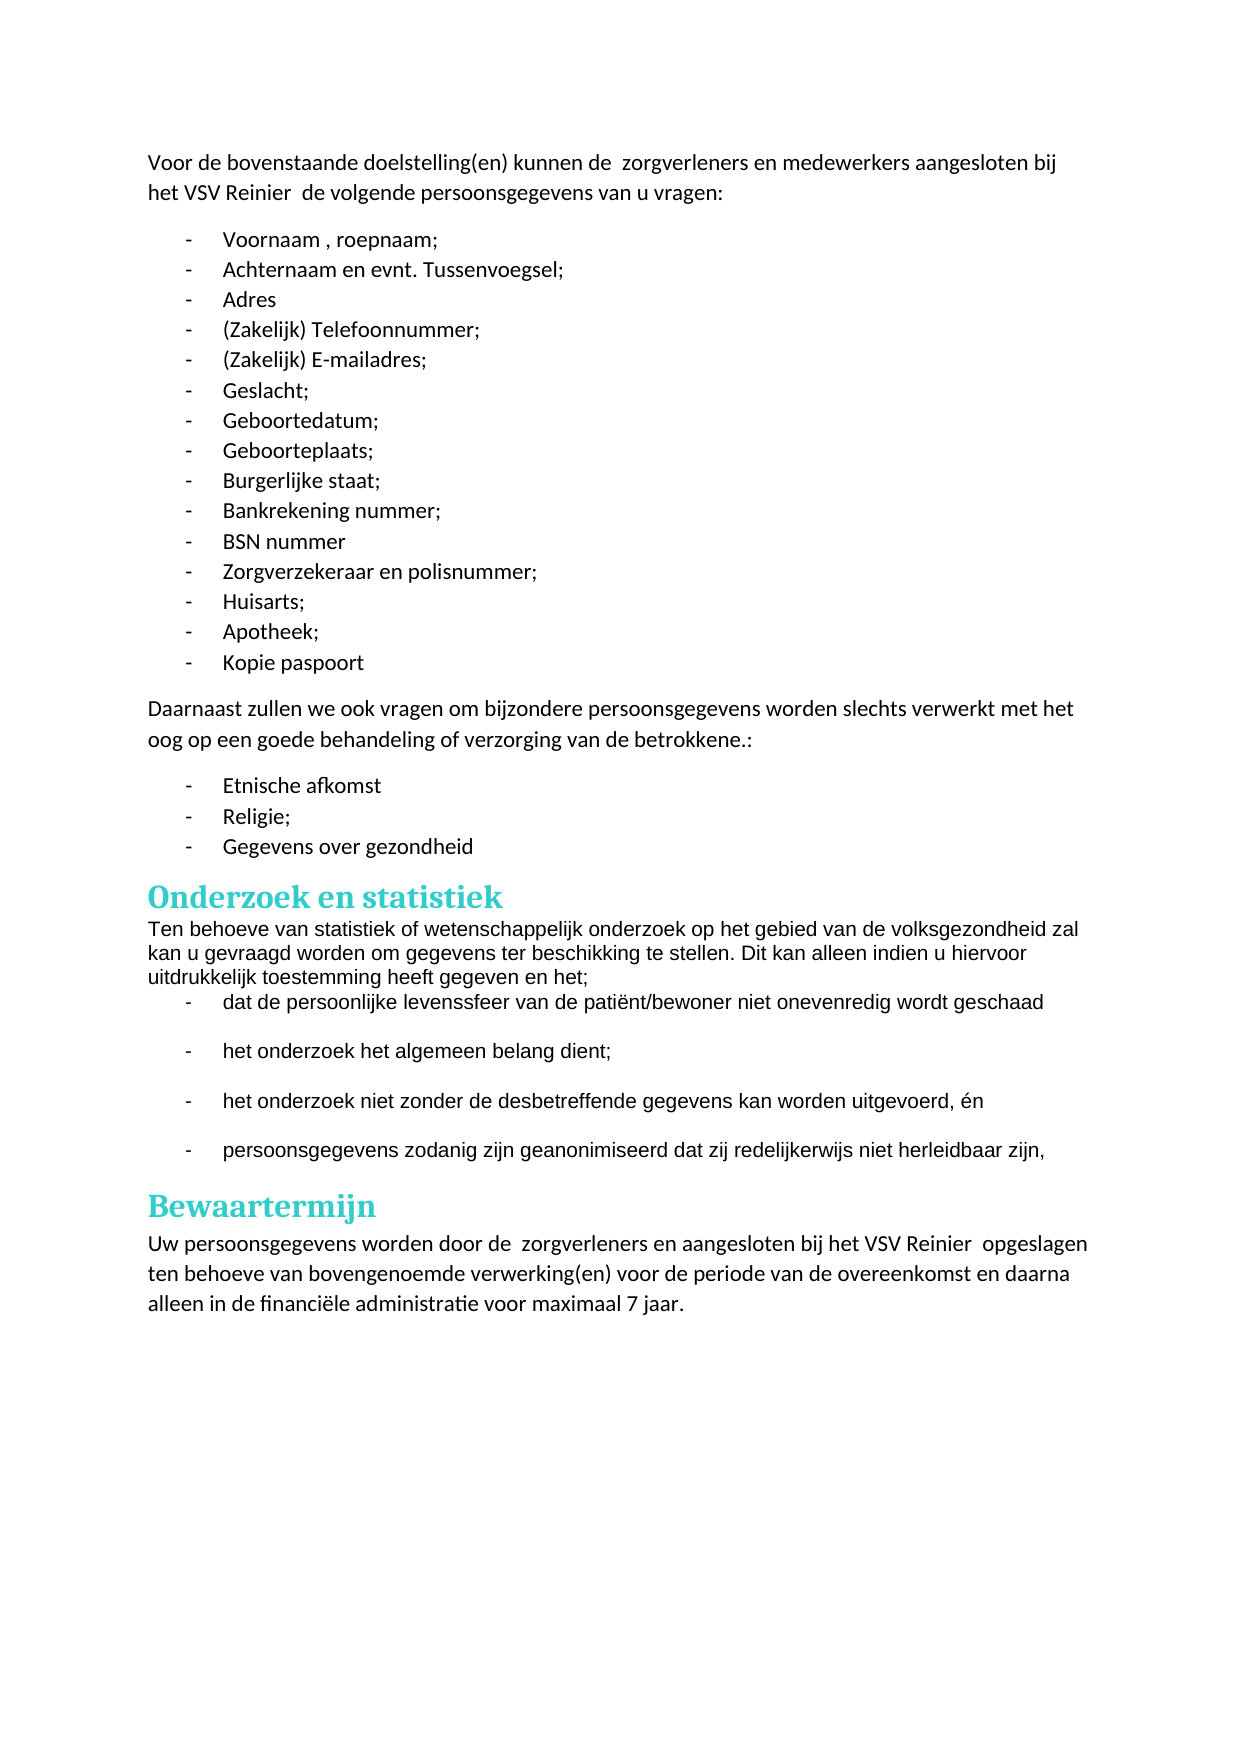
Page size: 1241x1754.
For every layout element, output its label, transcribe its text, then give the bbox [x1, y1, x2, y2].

list Adres [185, 285, 1093, 313]
list (Zakelijk) E-mailadres; [185, 346, 1093, 373]
text Voor de bovenstaande doelstelling(en) kunnen de zorgverleners en medewerkers aangesloten bij het VSV Reinier de volgende persoonsgegevens van u vragen: [148, 148, 1093, 206]
text Uw persoonsgegevens worden door de zorgverleners en aangesloten bij het VSV Reinier opgeslagen ten behoeve van bovengenoemde verwerking(en) voor de periode van de overeenkomst en daarna alleen in de financiële administratie voor maximaal 7 jaar. [148, 1229, 1093, 1317]
list Geslacht; [185, 376, 1093, 404]
list Achternaam en evnt. Tussenvoegsel; [185, 255, 1093, 283]
list Geboorteplaats; [185, 436, 1093, 464]
list Huisarts; [185, 587, 1093, 615]
list Voornaam , roepnaam; [185, 225, 1093, 253]
subtitle Bewaartermijn [148, 1188, 1093, 1226]
list Etnische afkomst [185, 772, 1093, 799]
list Apotheek; [185, 617, 1093, 645]
list BSN nummer [185, 527, 1093, 555]
list Religie; [185, 802, 1093, 830]
list (Zakelijk) Telefoonnummer; [185, 315, 1093, 343]
list Zorgverzekeraar en polisnummer; [185, 557, 1093, 585]
list Geboortedatum; [185, 406, 1093, 434]
list dat de persoonlijke levenssfeer van de patiënt/bewoner niet onevenredig wordt geschaad [185, 989, 1093, 1014]
text Onderzoek en statistiek [148, 879, 1093, 917]
list Gegevens over gezondheid [185, 832, 1093, 860]
list Kopie paspoort [185, 648, 1093, 676]
list Burgerlijke staat; [185, 466, 1093, 494]
list het onderzoek het algemeen belang dient; [185, 1038, 1093, 1064]
list Bankrekening nummer; [185, 497, 1093, 524]
text Ten behoeve van statistiek of wetenschappelijk onderzoek op het gebied van de volksgezondheid zal kan u gevraagd worden om gegevens ter beschikking te stellen. Dit kan alleen indien u hiervoor uitdrukkelijk toestemming heeft gegeven en het; [148, 917, 1093, 989]
list het onderzoek niet zonder de desbetreffende gegevens kan worden uitgevoerd, én [185, 1088, 1093, 1113]
list persoonsgegevens zodanig zijn geanonimiseerd dat zij redelijkerwijs niet herleidbaar zijn, [185, 1137, 1093, 1163]
text Daarnaast zullen we ook vragen om bijzondere persoonsgegevens worden slechts verwerkt met het oog op een goede behandeling of verzorging van de betrokkene.: [148, 694, 1093, 753]
